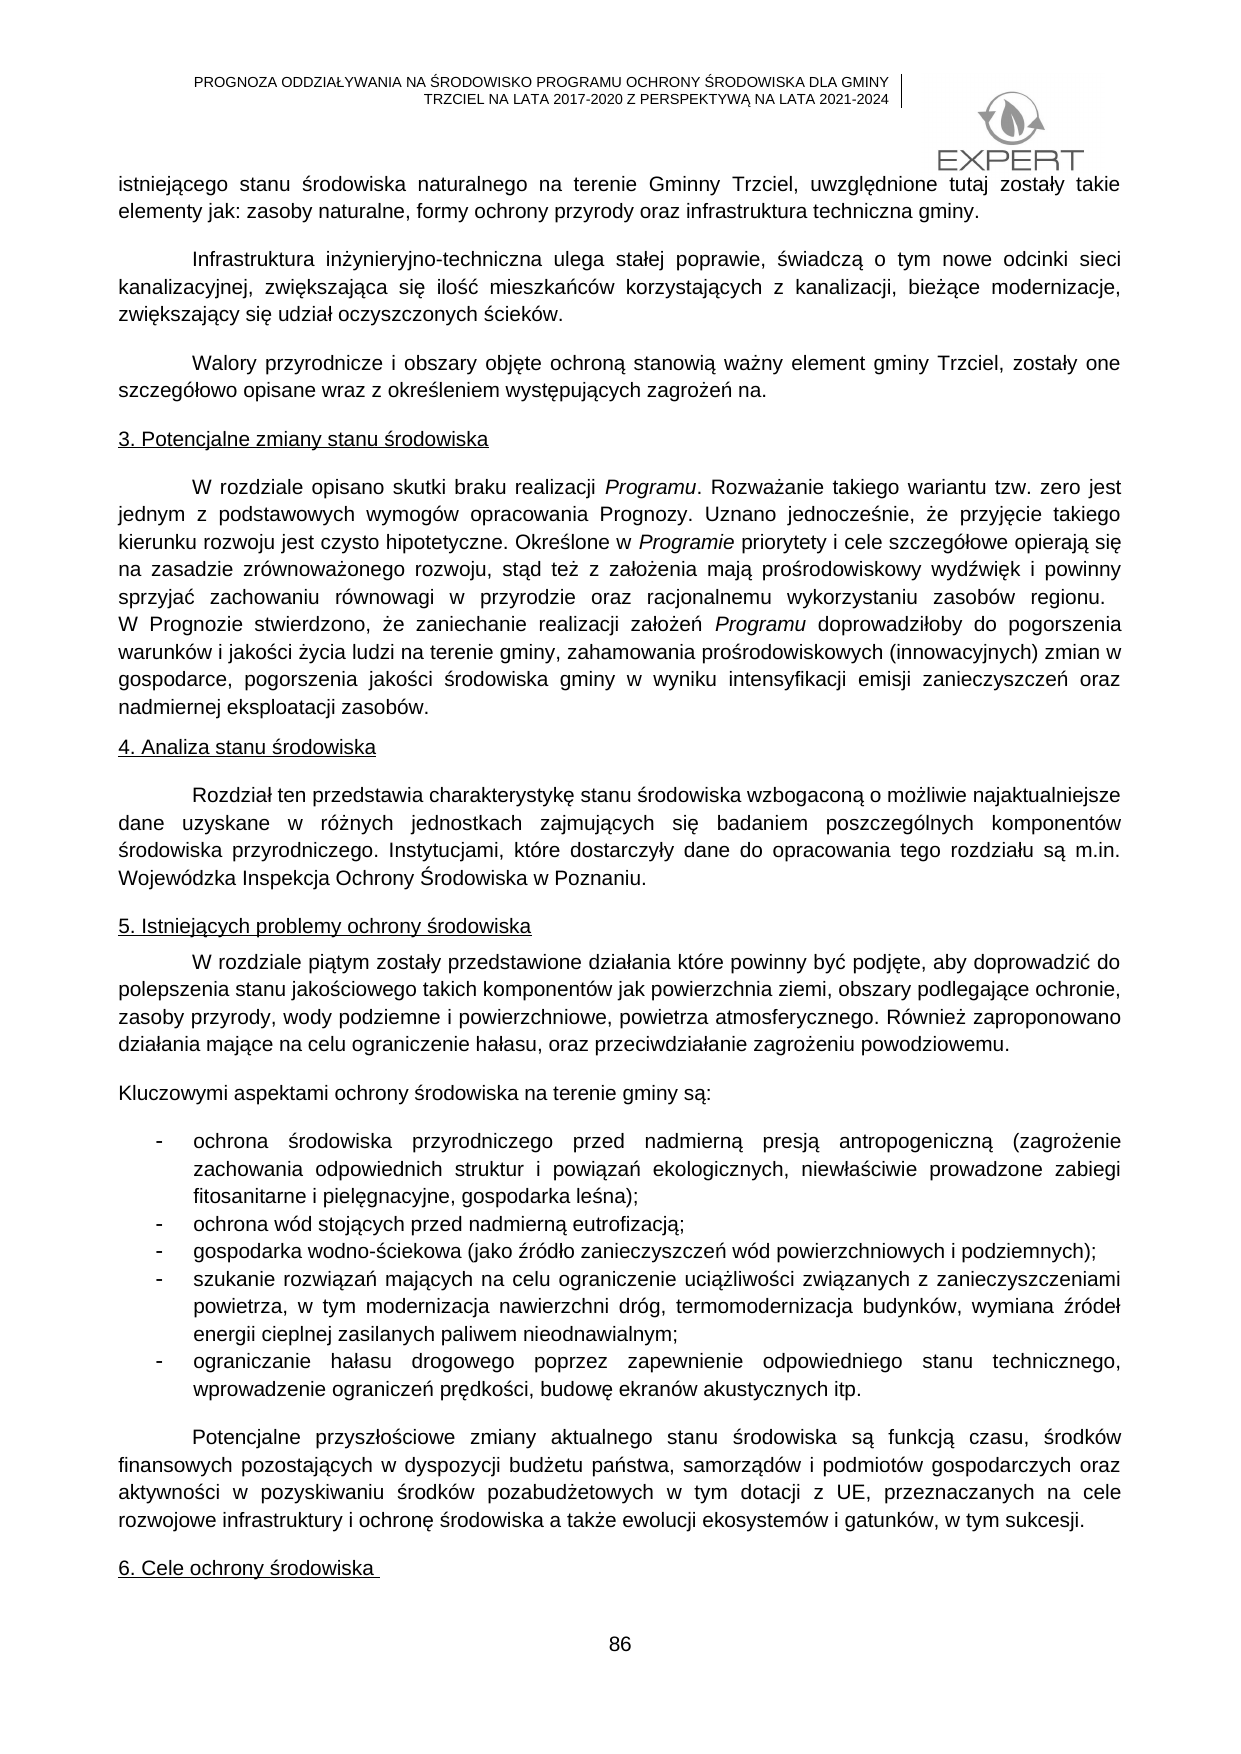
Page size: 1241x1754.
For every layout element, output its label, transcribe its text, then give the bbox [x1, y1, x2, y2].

list ochrona środowiska przyrodniczego przed nadmierną presją antropogeniczną (zagrożenie zachowania odpowiednich struktur i powiązań ekologicznych, niewłaściwie prowadzone zabiegi fitosanitarne i pielęgnacyjne, gospodarka leśna); [156, 1129, 1122, 1208]
text Infrastruktura inżynieryjno-techniczna ulega stałej poprawie, świadczą o tym nowe odcinki sieci kanalizacyjnej, zwiększająca się ilość mieszkańców korzystających z kanalizacji, bieżące modernizacje, zwiększający się udział oczyszczonych ścieków. [118, 247, 1122, 326]
text 3. Potencjalne zmiany stanu środowiska [118, 426, 1122, 450]
text 5. Istniejących problemy ochrony środowiska [118, 914, 1122, 938]
text Rozdział ten przedstawia charakterystykę stanu środowiska wzbogaconą o możliwie najaktualniejsze dane uzyskane w różnych jednostkach zajmujących się badaniem poszczególnych komponentów środowiska przyrodniczego. Instytucjami, które dostarczyły dane do opracowania tego rozdziału są m.in. Wojewódzka Inspekcja Ochrony Środowiska w Poznaniu. [118, 783, 1122, 889]
list gospodarka wodno-ściekowa (jako źródło zanieczyszczeń wód powierzchniowych i podziemnych); [156, 1239, 1122, 1263]
text 4. Analiza stanu środowiska [118, 735, 1122, 759]
list szukanie rozwiązań mających na celu ograniczenie uciążliwości związanych z zanieczyszczeniami powietrza, w tym modernizacja nawierzchni dróg, termomodernizacja budynków, wymiana źródeł energii cieplnej zasilanych paliwem nieodnawialnym; [156, 1267, 1122, 1346]
list ochrona wód stojących przed nadmierną eutrofizacją; [156, 1211, 1122, 1236]
list ograniczanie hałasu drogowego poprzez zapewnienie odpowiedniego stanu technicznego, wprowadzenie ograniczeń prędkości, budowę ekranów akustycznych itp. [156, 1349, 1122, 1401]
text W rozdziale piątym zostały przedstawione działania które powinny być podjęte, aby doprowadzić do polepszenia stanu jakościowego takich komponentów jak powierzchnia ziemi, obszary podlegające ochronie, zasoby przyrody, wody podziemne i powierzchniowe, powietrza atmosferycznego. Również zaproponowano działania mające na celu ograniczenie hałasu, oraz przeciwdziałanie zagrożeniu powodziowemu. [118, 950, 1122, 1056]
text Kluczowymi aspektami ochrony środowiska na terenie gminy są: [118, 1081, 1122, 1104]
text W rozdziale opisano skutki braku realizacji Programu. Rozważanie takiego wariantu tzw. zero jest jednym z podstawowych wymogów opracowania Prognozy. Uznano jednocześnie, że przyjęcie takiego kierunku rozwoju jest czysto hipotetyczne. Określone w Programie priorytety i cele szczegółowe opierają się na zasadzie zrównoważonego rozwoju, stąd też z założenia mają prośrodowiskowy wydźwięk i powinny sprzyjać zachowaniu równowagi w przyrodzie oraz racjonalnemu wykorzystaniu zasobów regionu. W Prognozie stwierdzono, że zaniechanie realizacji założeń Programu doprowadziłoby do pogorszenia warunków i jakości życia ludzi na terenie gminy, zahamowania prośrodowiskowych (innowacyjnych) zmian w gospodarce, pogorszenia jakości środowiska gminy w wyniku intensyfikacji emisji zanieczyszczeń oraz nadmiernej eksploatacji zasobów. [118, 475, 1122, 719]
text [118, 171, 1122, 223]
text 6. Cele ochrony środowiska [118, 1556, 1122, 1580]
text Potencjalne przyszłościowe zmiany aktualnego stanu środowiska są funkcją czasu, środków finansowych pozostających w dyspozycji budżetu państwa, samorządów i podmiotów gospodarczych oraz aktywności w pozyskiwaniu środków pozabudżetowych w tym dotacji z UE, przeznaczanych na cele rozwojowe infrastruktury i ochronę środowiska a także ewolucji ekosystemów i gatunków, w tym sukcesji. [118, 1425, 1122, 1532]
text Walory przyrodnicze i obszary objęte ochroną stanowią ważny element gminy Trzciel, zostały one szczegółowo opisane wraz z określeniem występujących zagrożeń na. [118, 351, 1122, 402]
